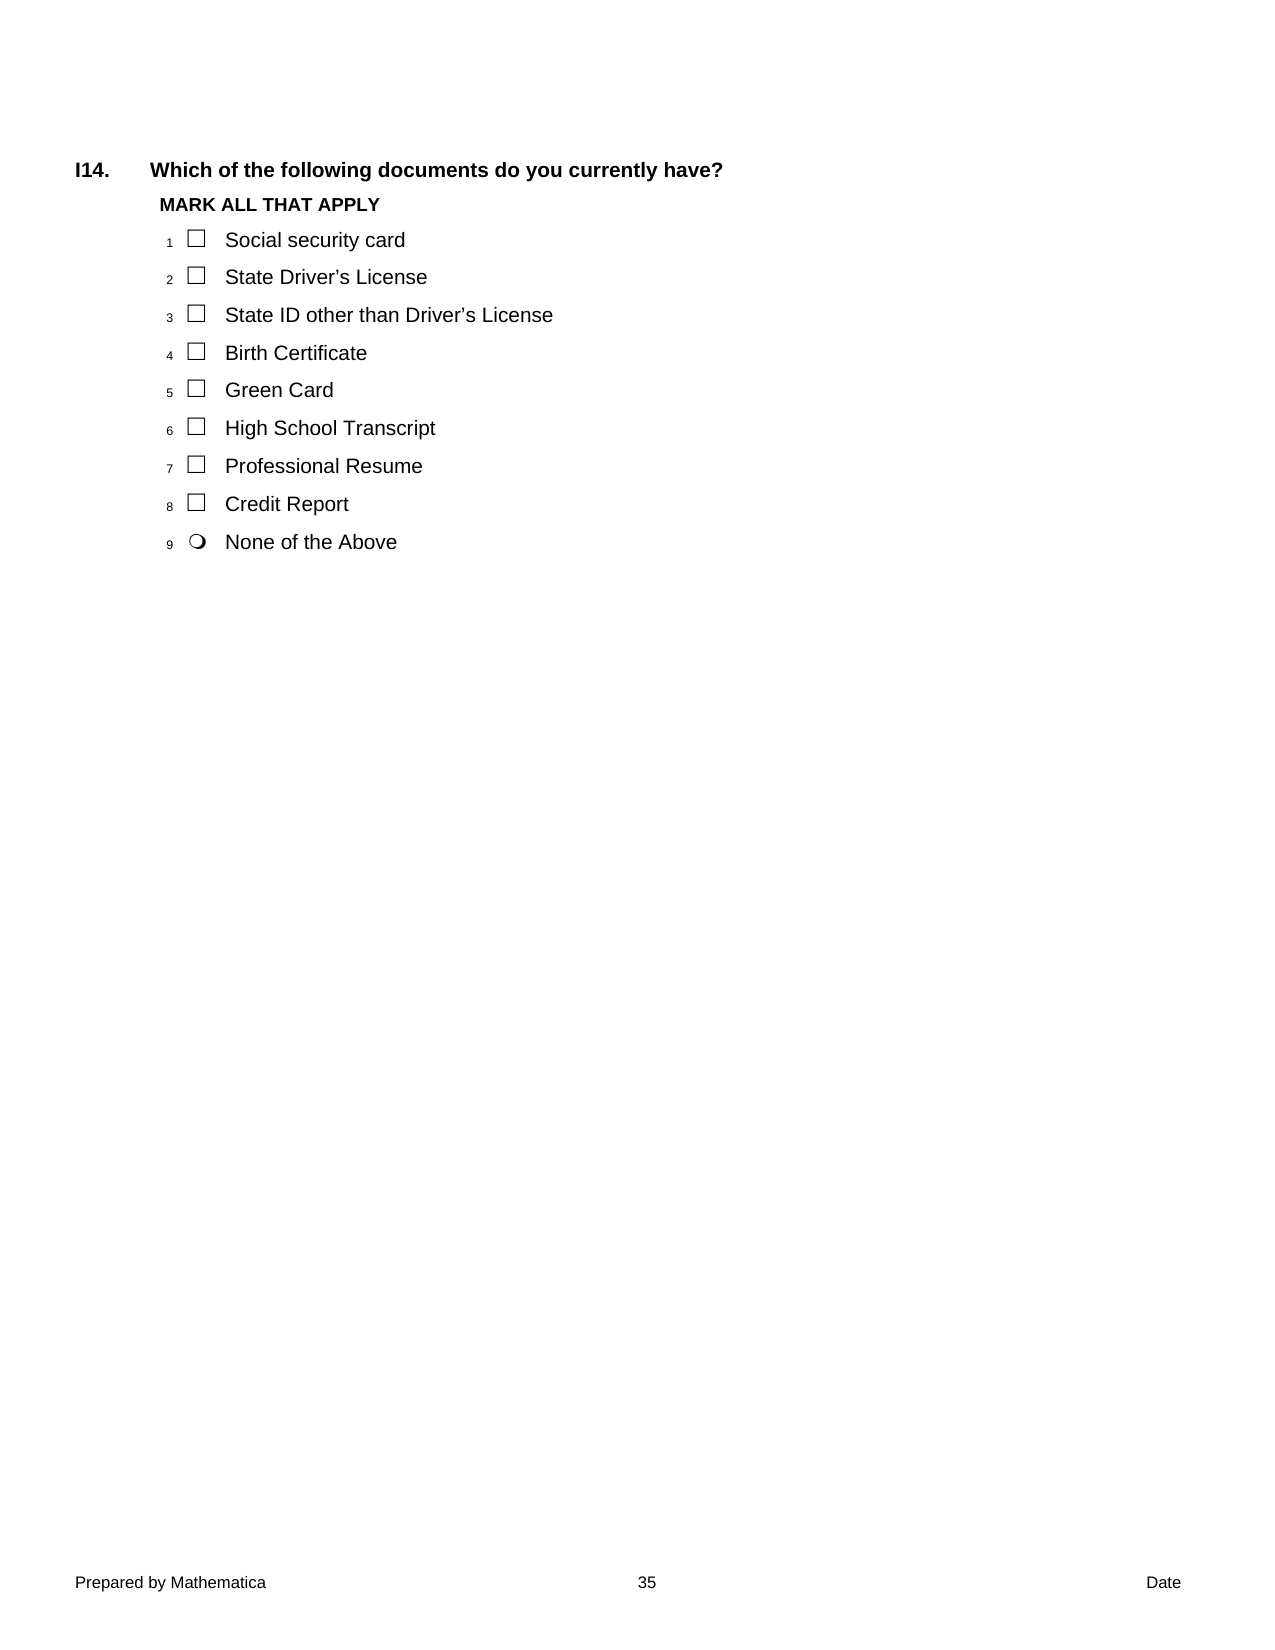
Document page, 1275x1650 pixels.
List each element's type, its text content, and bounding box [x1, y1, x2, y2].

text 7 □ Professional Resume [159, 446, 900, 479]
text 6 □ High School Transcript [159, 408, 900, 442]
text I14. Which of the following documents do you currently have? [75, 157, 1162, 181]
text MARK ALL THAT APPLY [159, 194, 1200, 216]
text 5 □ Green Card [159, 371, 900, 404]
text 1 □ Social security card [159, 220, 1125, 253]
text 9 None of the Above [159, 530, 900, 554]
text 3 □ State ID other than Driver’s License [159, 295, 900, 329]
text 4 □ Birth Certificate [159, 333, 900, 366]
text 2 □ State Driver’s License [159, 257, 900, 291]
text 8 □ Credit Report [159, 484, 900, 517]
